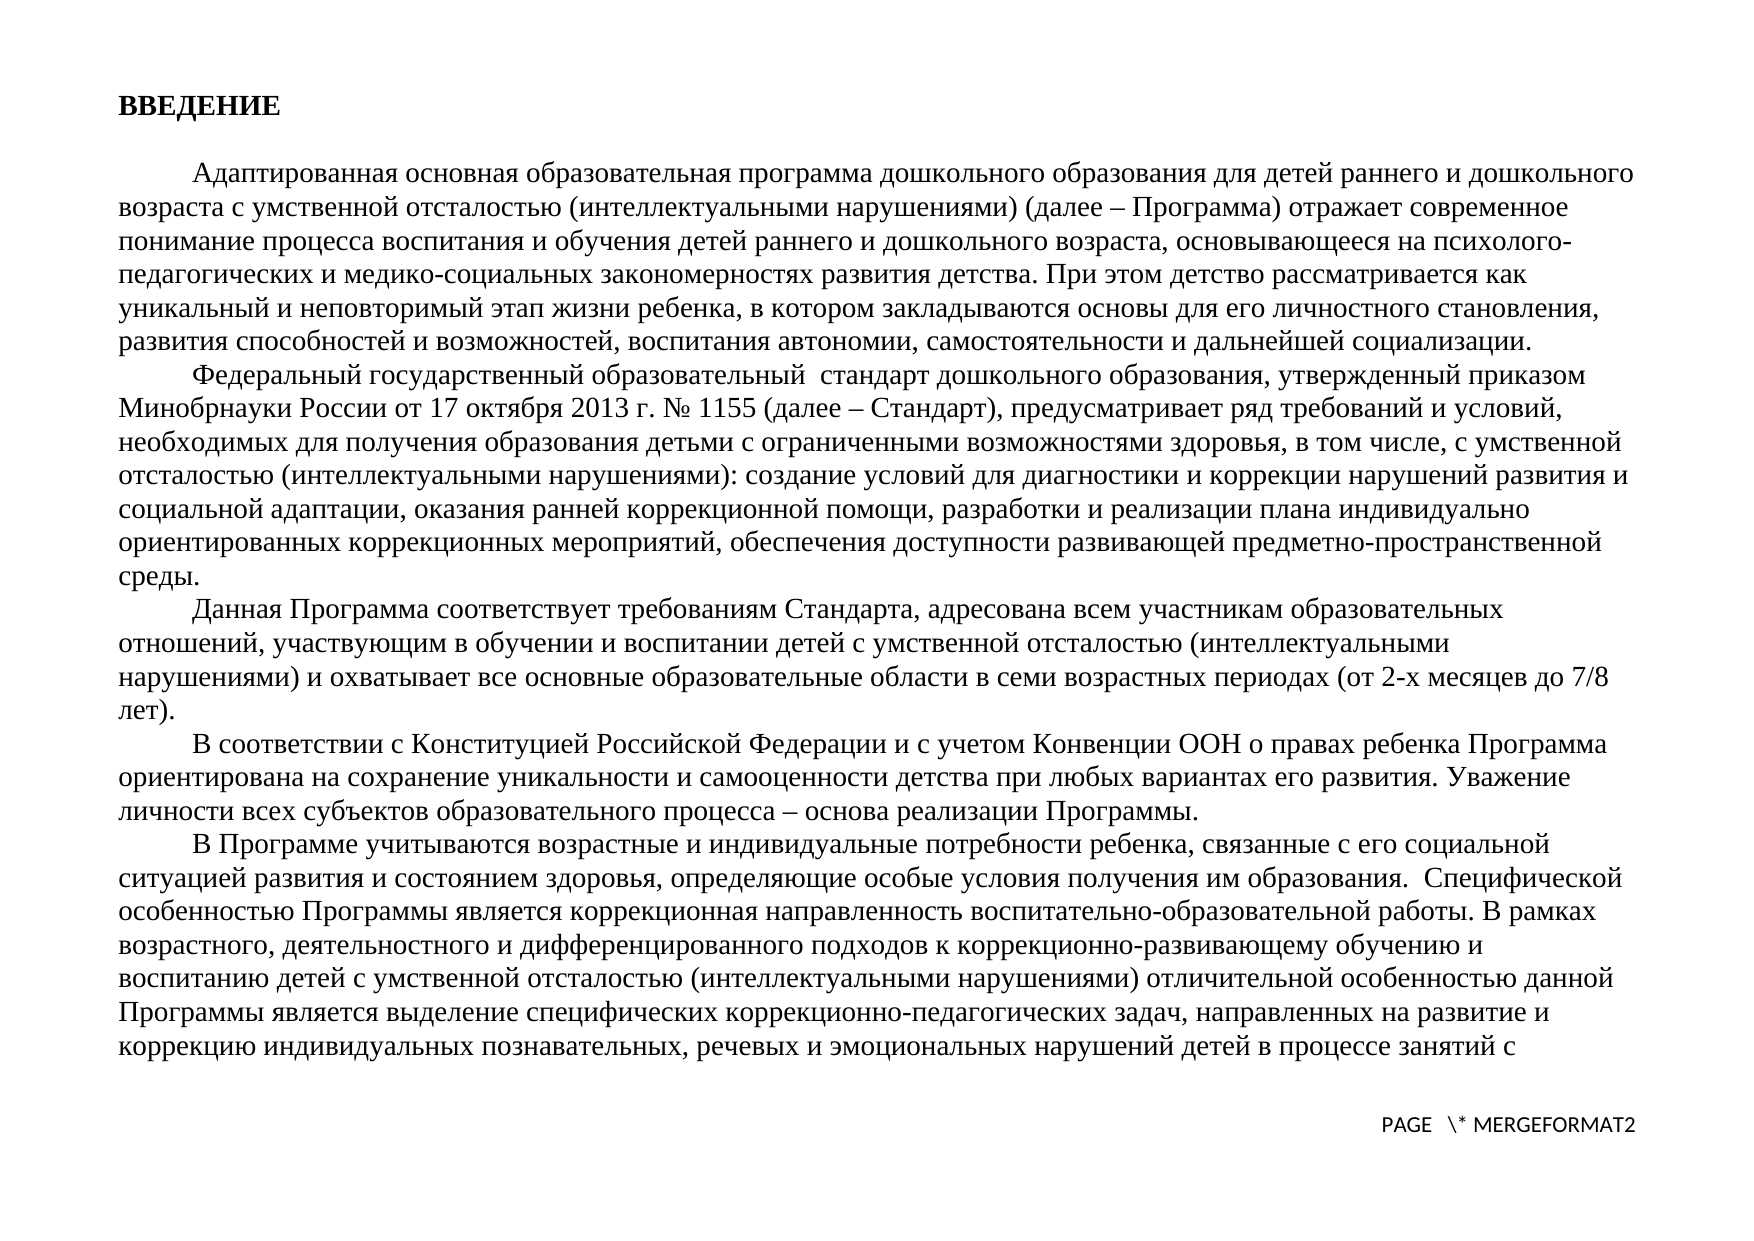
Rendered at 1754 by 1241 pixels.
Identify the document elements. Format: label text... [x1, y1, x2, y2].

text ВВЕДЕНИЕ [118, 88, 1636, 122]
text Данная Программа соответствует требованиям Стандарта, адресована всем участникам образовательных отношений, участвующим в обучении и воспитании детей с умственной отсталостью (интеллектуальными нарушениями) и охватывает все основные образовательные области в семи возрастных периодах (от 2-х месяцев до 7/8 лет). [118, 592, 1636, 726]
text Адаптированная основная образовательная программа дошкольного образования для детей раннего и дошкольного возраста с умственной отсталостью (интеллектуальными нарушениями) (далее – Программа) отражает современное понимание процесса воспитания и обучения детей раннего и дошкольного возраста, основывающееся на психолого-педагогических и медико-социальных закономерностях развития детства. При этом детство рассматривается как уникальный и неповторимый этап жизни ребенка, в котором закладываются основы для его личностного становления, развития способностей и возможностей, воспитания автономии, самостоятельности и дальнейшей социализации. [118, 156, 1636, 357]
text Федеральный государственный образовательный стандарт дошкольного образования, утвержденный приказом Минобрнауки России от 17 октября 2013 г. № 1155 (далее – Стандарт), предусматривает ряд требований и условий, необходимых для получения образования детьми с ограниченными возможностями здоровья, в том числе, с умственной отсталостью (интеллектуальными нарушениями): создание условий для диагностики и коррекции нарушений развития и социальной адаптации, оказания ранней коррекционной помощи, разработки и реализации плана индивидуально ориентированных коррекционных мероприятий, обеспечения доступности развивающей предметно-пространственной среды. [118, 357, 1636, 592]
text В соответствии с Конституцией Российской Федерации и с учетом Конвенции ООН о правах ребенка Программа ориентирована на сохранение уникальности и самооценности детства при любых вариантах его развития. Уважение личности всех субъектов образовательного процесса – основа реализации Программы. [118, 726, 1636, 826]
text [118, 826, 1636, 1061]
